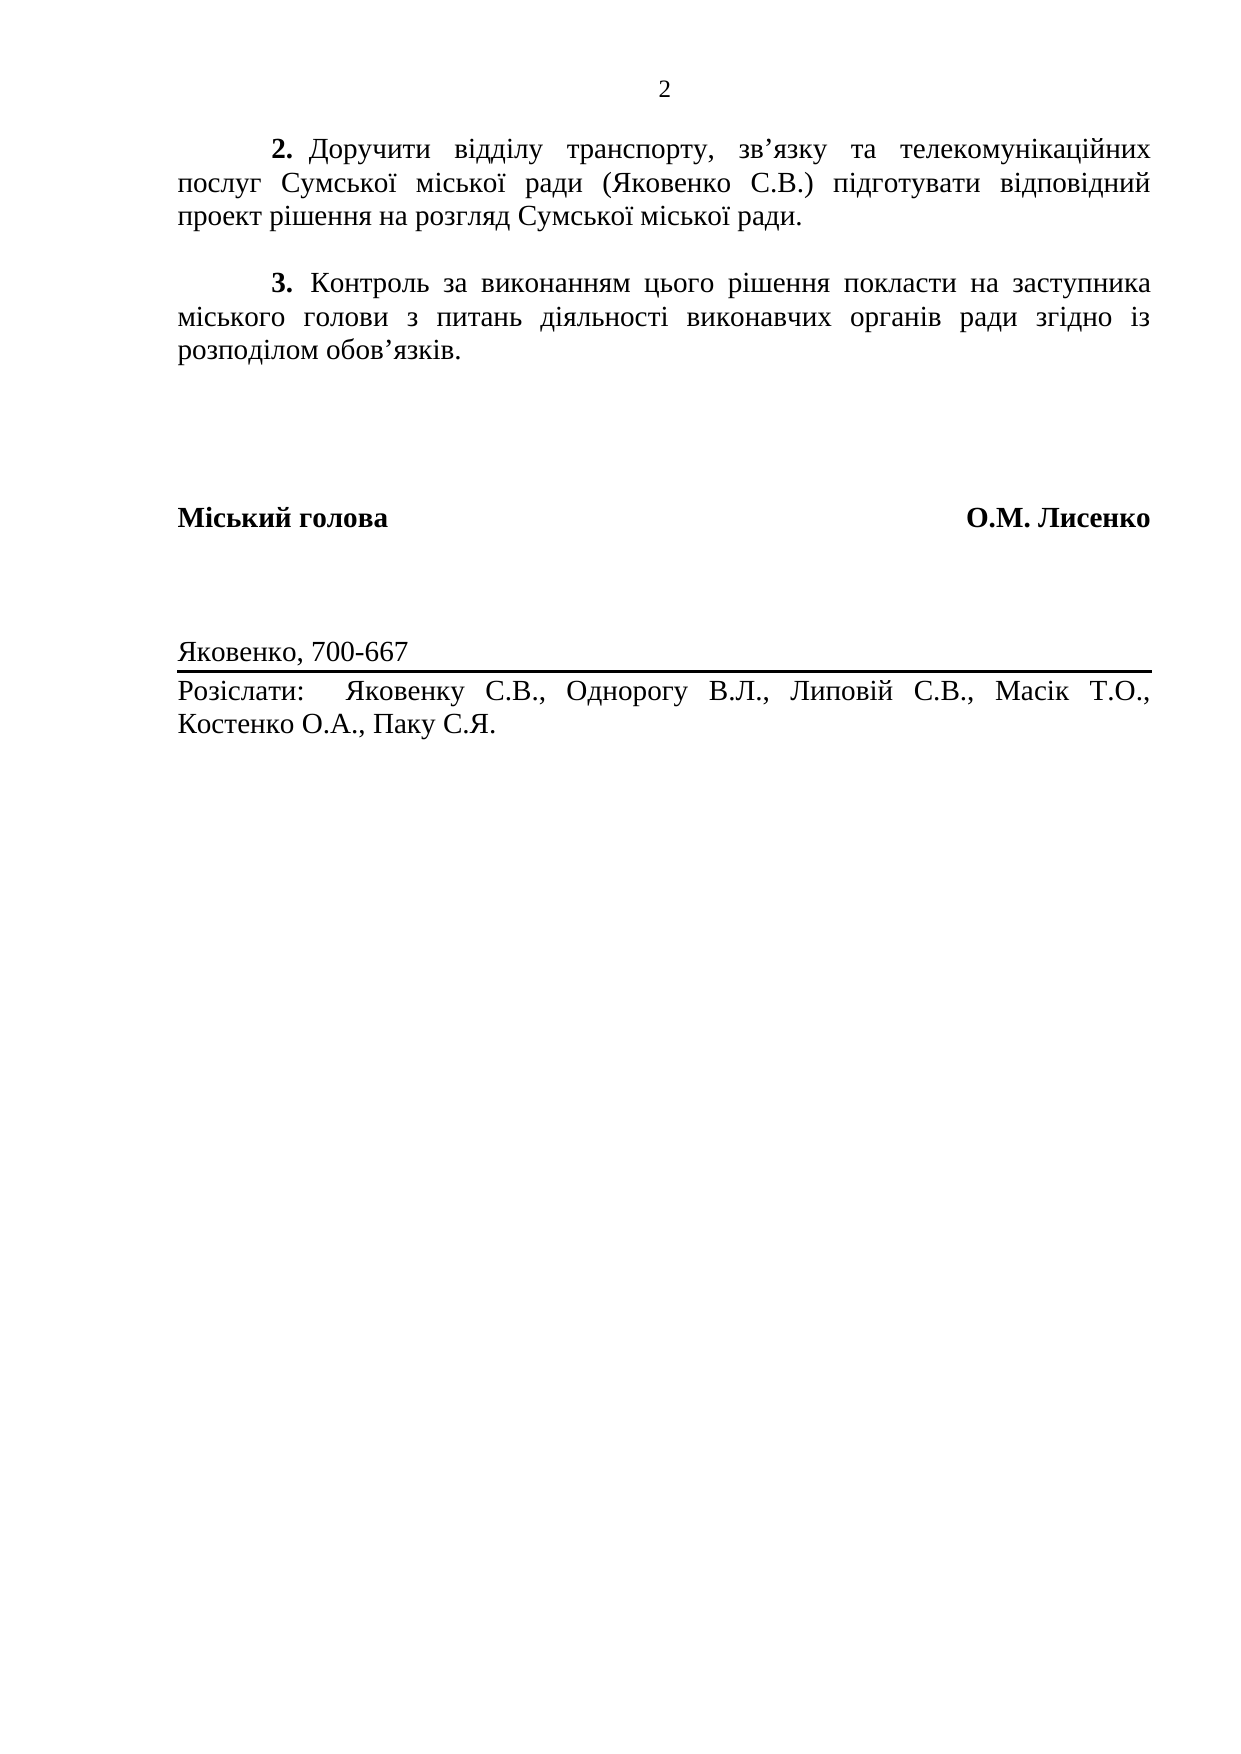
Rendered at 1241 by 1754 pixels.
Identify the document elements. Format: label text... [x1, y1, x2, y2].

text Яковенко, 700-667 [177, 634, 1152, 670]
text Розіслати: Яковенку С.В., Однорогу В.Л., Липовій С.В., Масік Т.О., Костенко О.А., Паку С.Я. [177, 673, 1152, 740]
text Міський голова О.М. Лисенко [177, 500, 1152, 534]
list Доручити відділу транспорту, зв’язку та телекомунікаційних послуг Сумської міської ради (Яковенко С.В.) підготувати відповідний проект рішення на розгляд Сумської міської ради. [177, 131, 1152, 232]
list Контроль за виконанням цього рішення покласти на заступника міського голови з питань діяльності виконавчих органів ради згідно із розподілом обов’язків. [177, 265, 1152, 366]
